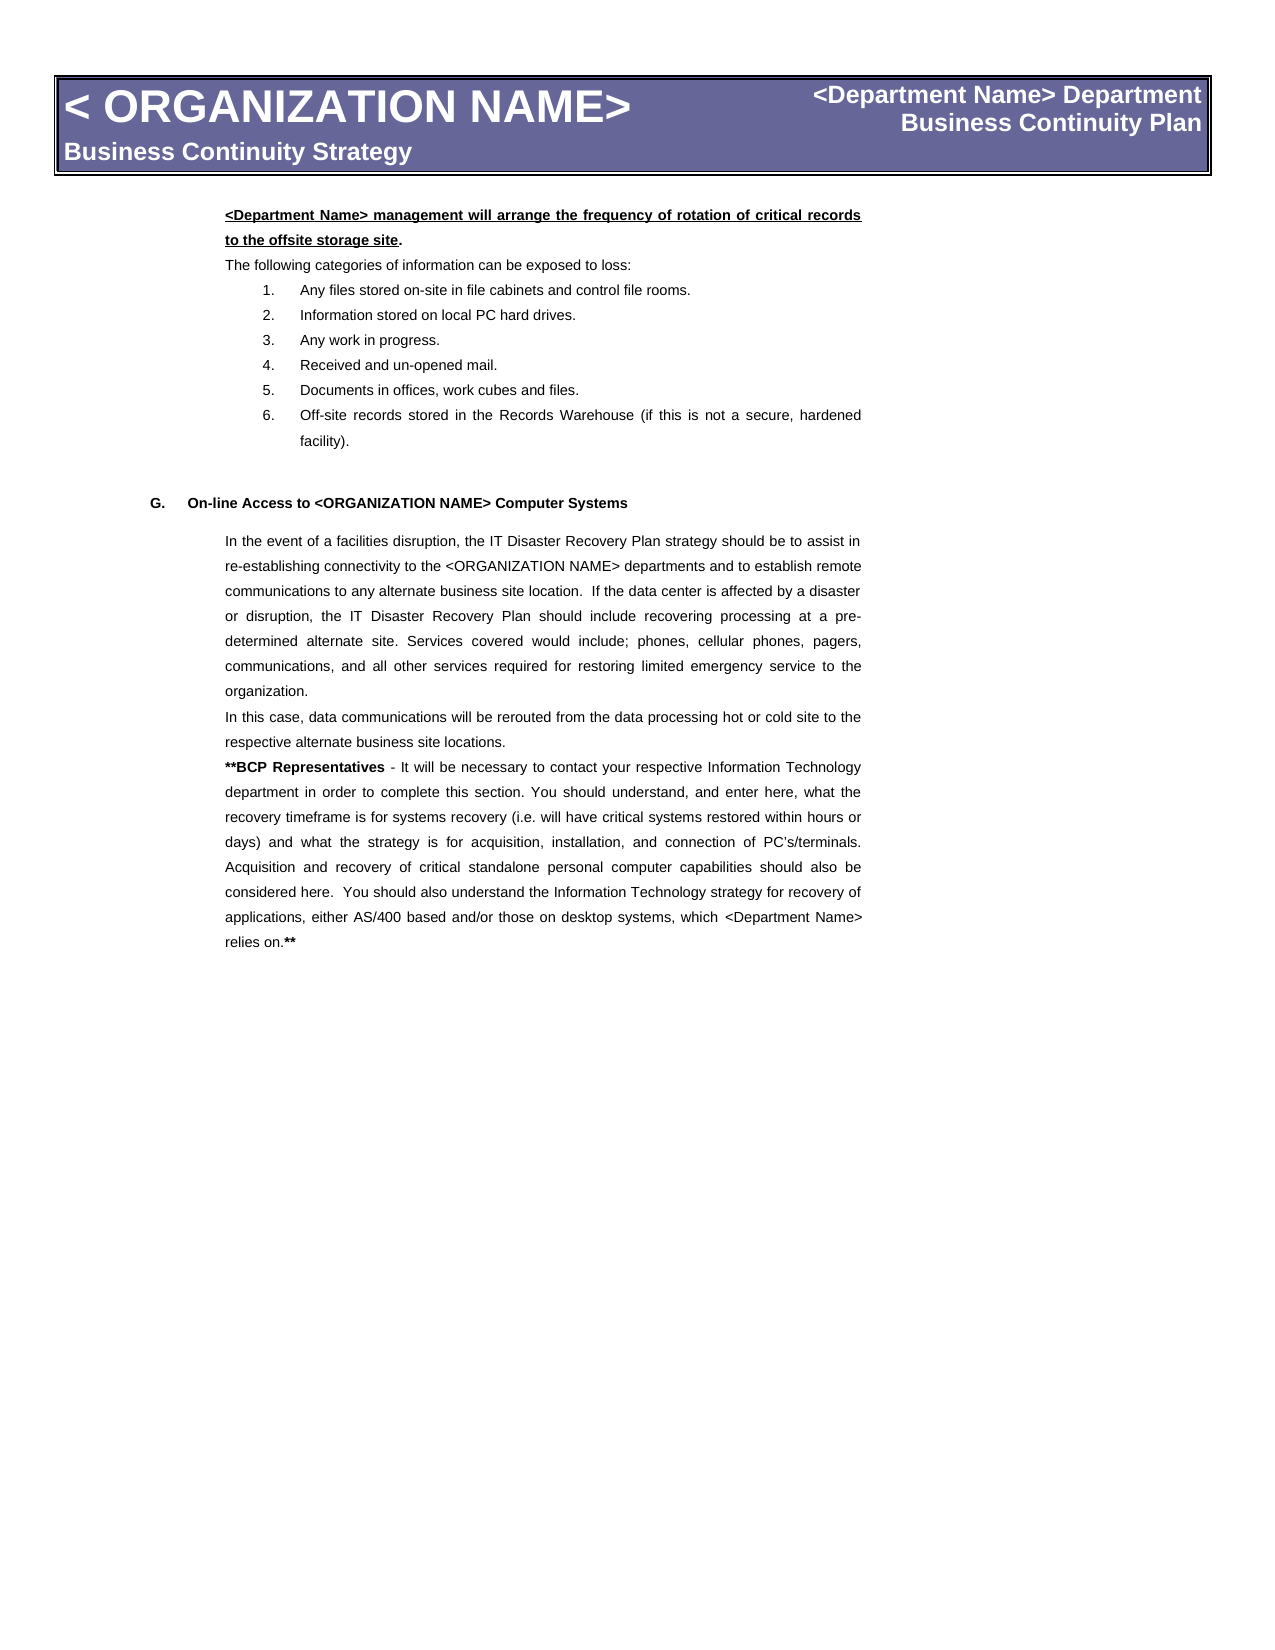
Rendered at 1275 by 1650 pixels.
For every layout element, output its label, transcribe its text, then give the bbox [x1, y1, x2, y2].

list Documents in offices, work cubes and files. [262, 382, 862, 399]
list Information stored on local PC hard drives. [262, 307, 862, 323]
list Received and un-opened mail. [262, 357, 862, 374]
text In this case, data communications will be rerouted from the data processing hot or cold site to the respective alternate business site locations. [150, 708, 862, 750]
list Any files stored on-site in file cabinets and control file rooms. [262, 282, 862, 298]
text **BCP Representatives - It will be necessary to contact your respective Information Technology department in order to complete this section. You should understand, and enter here, what the recovery timeframe is for systems recovery (i.e. will have critical systems restored within hours or days) and what the strategy is for acquisition, installation, and connection of PC’s/terminals. Acquisition and recovery of critical standalone personal computer capabilities should also be considered here. You should also understand the Information Technology strategy for recovery of applications, either AS/400 based and/or those on desktop systems, which <Department Name> relies on.** [150, 758, 862, 951]
list Off-site records stored in the Records Warehouse (if this is not a secure, hardened facility). [262, 407, 862, 449]
subtitle On-line Access to <ORGANIZATION NAME> Computer Systems [150, 495, 862, 512]
text <Department Name> management will arrange the frequency of rotation of critical records to the offsite storage site. [150, 206, 862, 248]
list Any work in progress. [262, 332, 862, 348]
text In the event of a facilities disruption, the IT Disaster Recovery Plan strategy should be to assist in re-establishing connectivity to the <ORGANIZATION NAME> departments and to establish remote communications to any alternate business site location. If the data center is affected by a disaster or disruption, the IT Disaster Recovery Plan should include recovering processing at a pre-determined alternate site. Services covered would include; phones, cellular phones, pagers, communications, and all other services required for restoring limited emergency service to the organization. [150, 532, 862, 700]
text The following categories of information can be exposed to loss: [150, 256, 862, 273]
